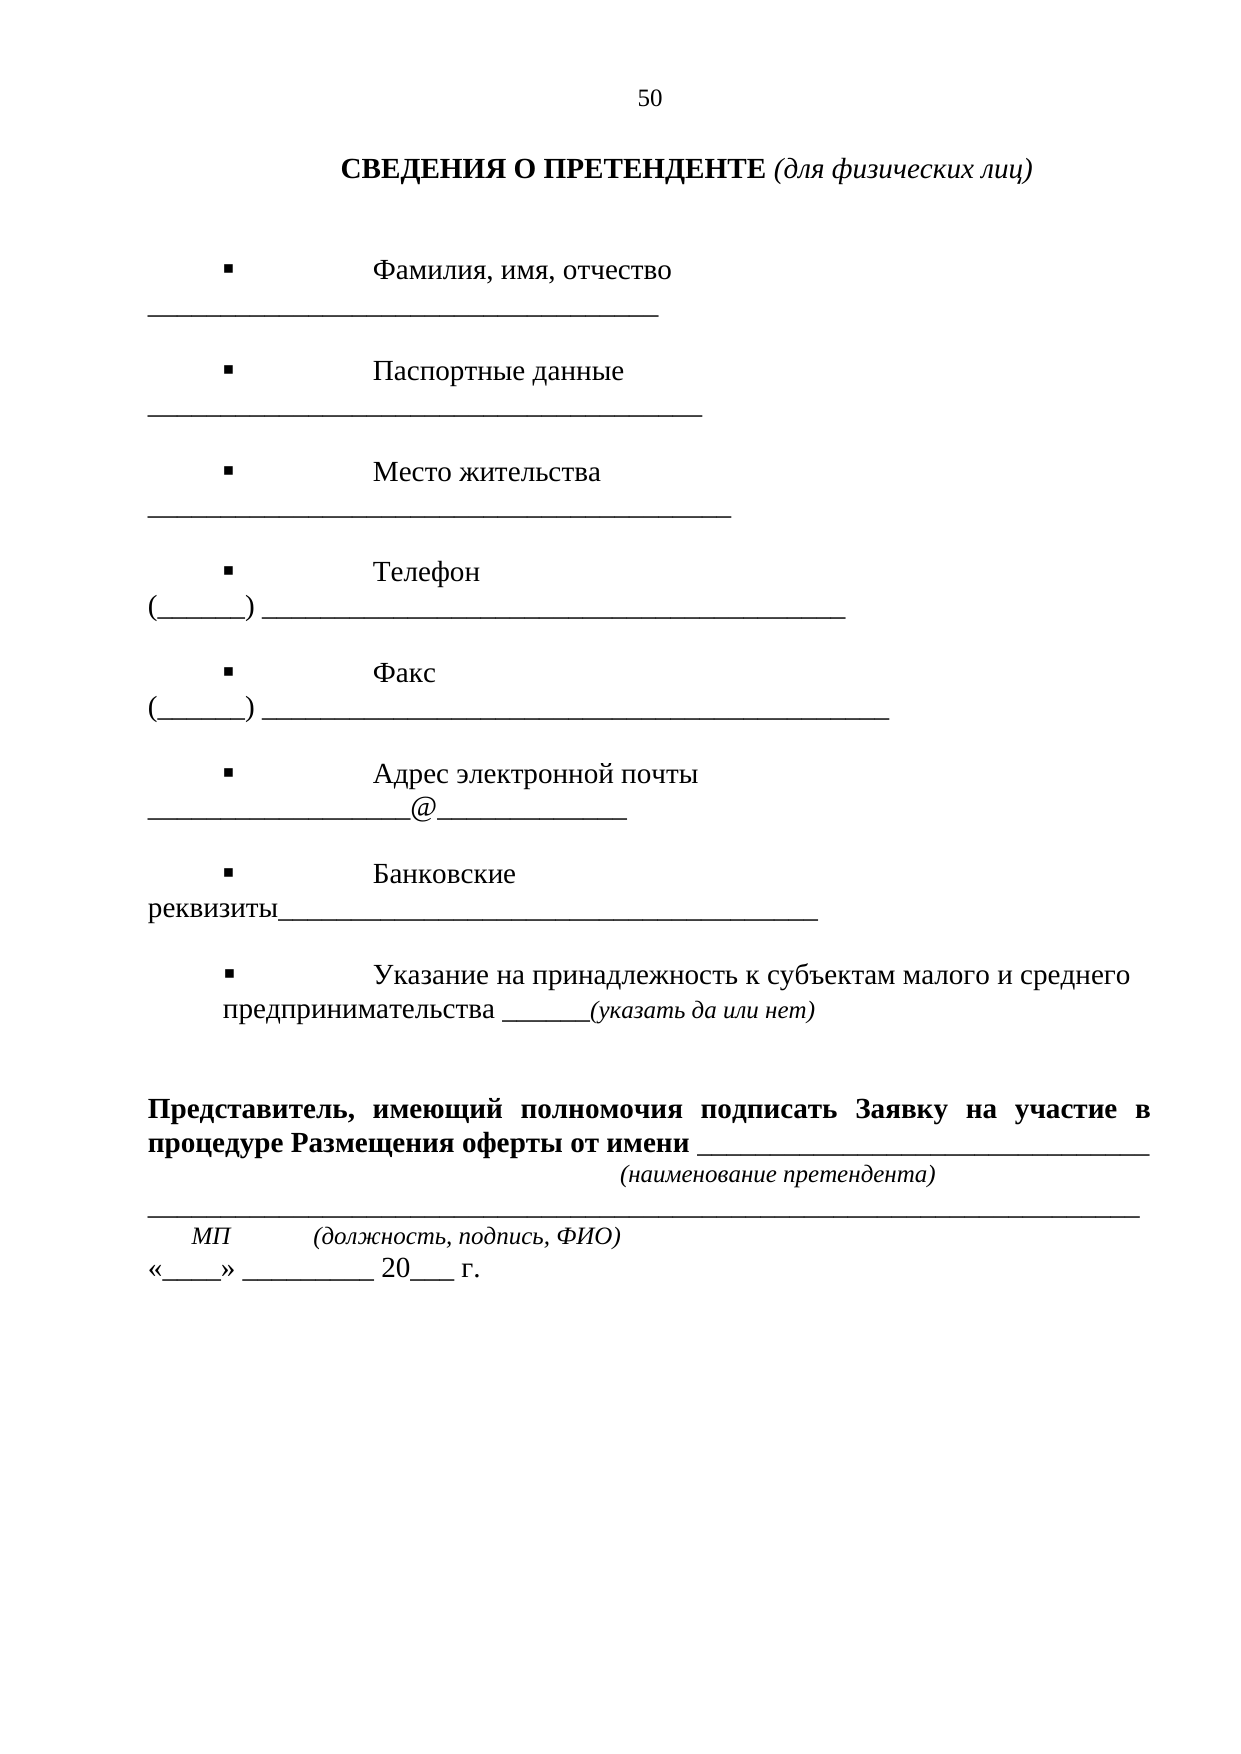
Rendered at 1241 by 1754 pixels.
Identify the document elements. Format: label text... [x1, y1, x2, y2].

list Телефон (______) ________________________________________ [148, 554, 1152, 622]
list Паспортные данные ______________________________________ [148, 353, 1152, 420]
list Указание на принадлежность к субъектам малого и среднего предпринимательства ______(указать да или нет) [223, 957, 1152, 1024]
text МП (должность, подпись, ФИО) [148, 1221, 1152, 1250]
text (наименование претендента) [148, 1159, 1152, 1187]
list Место жительства ________________________________________ [148, 454, 1152, 521]
list Банковские реквизиты_____________________________________ [148, 857, 1152, 924]
list Факс (______) ___________________________________________ [148, 655, 1152, 722]
text Представитель, имеющий полномочия подписать Заявку на участие в процедуре Размещения оферты от имени _______________________________ [148, 1092, 1152, 1159]
text ____________________________________________________________________ [148, 1187, 1152, 1221]
text СВЕДЕНИЯ О ПРЕТЕНДЕНТЕ (для физических лиц) [148, 152, 1152, 185]
text «____» _________ 20___ г. [148, 1250, 1152, 1283]
list Фамилия, имя, отчество ___________________________________ [148, 252, 1152, 319]
list Адрес электронной почты __________________@_____________ [148, 756, 1152, 823]
